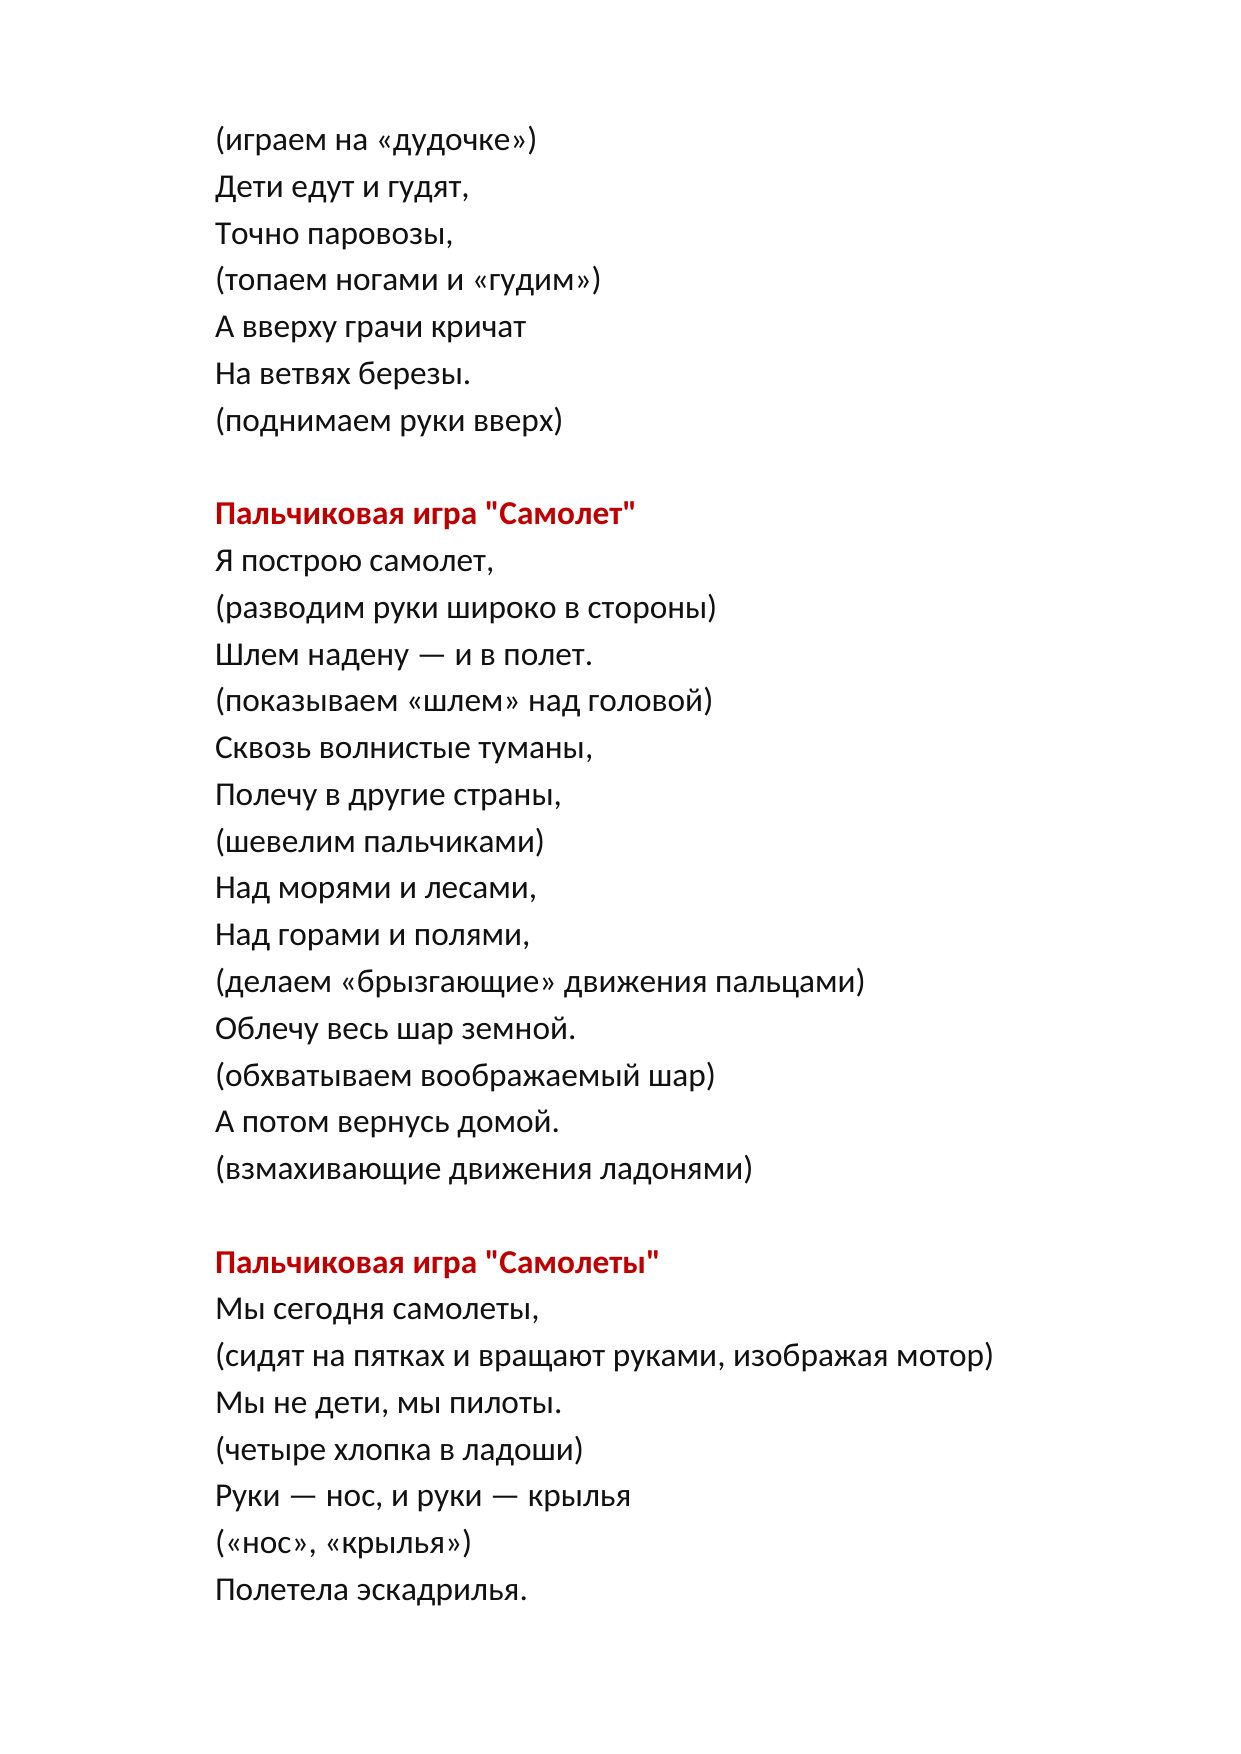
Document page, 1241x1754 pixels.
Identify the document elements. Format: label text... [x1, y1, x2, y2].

text Дети едут и гудят, [177, 165, 1152, 206]
text Над морями и лесами, [177, 866, 1152, 907]
text (делаем «брызгающие» движения пальцами) [177, 960, 1152, 1001]
text Я построю самолет, [177, 539, 1152, 580]
text Мы не дети, мы пилоты. [177, 1381, 1152, 1422]
text (обхватываем воображаемый шар) [177, 1053, 1152, 1094]
text Полечу в другие страны, [177, 773, 1152, 814]
text (взмахивающие движения ладонями) [177, 1147, 1152, 1188]
text А вверху грачи кричат [177, 305, 1152, 346]
text Облечу весь шар земной. [177, 1007, 1152, 1047]
text Полетела эскадрилья. [177, 1568, 1152, 1609]
text (сидят на пятках и вращают руками, изображая мотор) [177, 1334, 1152, 1375]
text На ветвях березы. [177, 352, 1152, 393]
text Мы сегодня самолеты, [177, 1287, 1152, 1328]
text Над горами и полями, [177, 913, 1152, 954]
text («нос», «крылья») [177, 1521, 1152, 1562]
text (топаем ногами и «гудим») [177, 258, 1152, 299]
text Руки — нос, и руки — крылья [177, 1474, 1152, 1515]
text (четыре хлопка в ладоши) [177, 1428, 1152, 1468]
text А потом вернусь домой. [177, 1100, 1152, 1141]
text Точно паровозы, [177, 212, 1152, 252]
text Пальчиковая игра "Самолеты" [177, 1241, 1152, 1281]
text (разводим руки широко в стороны) [177, 586, 1152, 627]
text Шлем надену — и в полет. [177, 633, 1152, 673]
text (поднимаем руки вверх) [177, 399, 1152, 439]
text Сквозь волнистые туманы, [177, 726, 1152, 767]
text (показываем «шлем» над головой) [177, 679, 1152, 720]
text (шевелим пальчиками) [177, 820, 1152, 860]
text (играем на «дудочке») [177, 118, 1152, 159]
text Пальчиковая игра "Самолет" [177, 492, 1152, 533]
